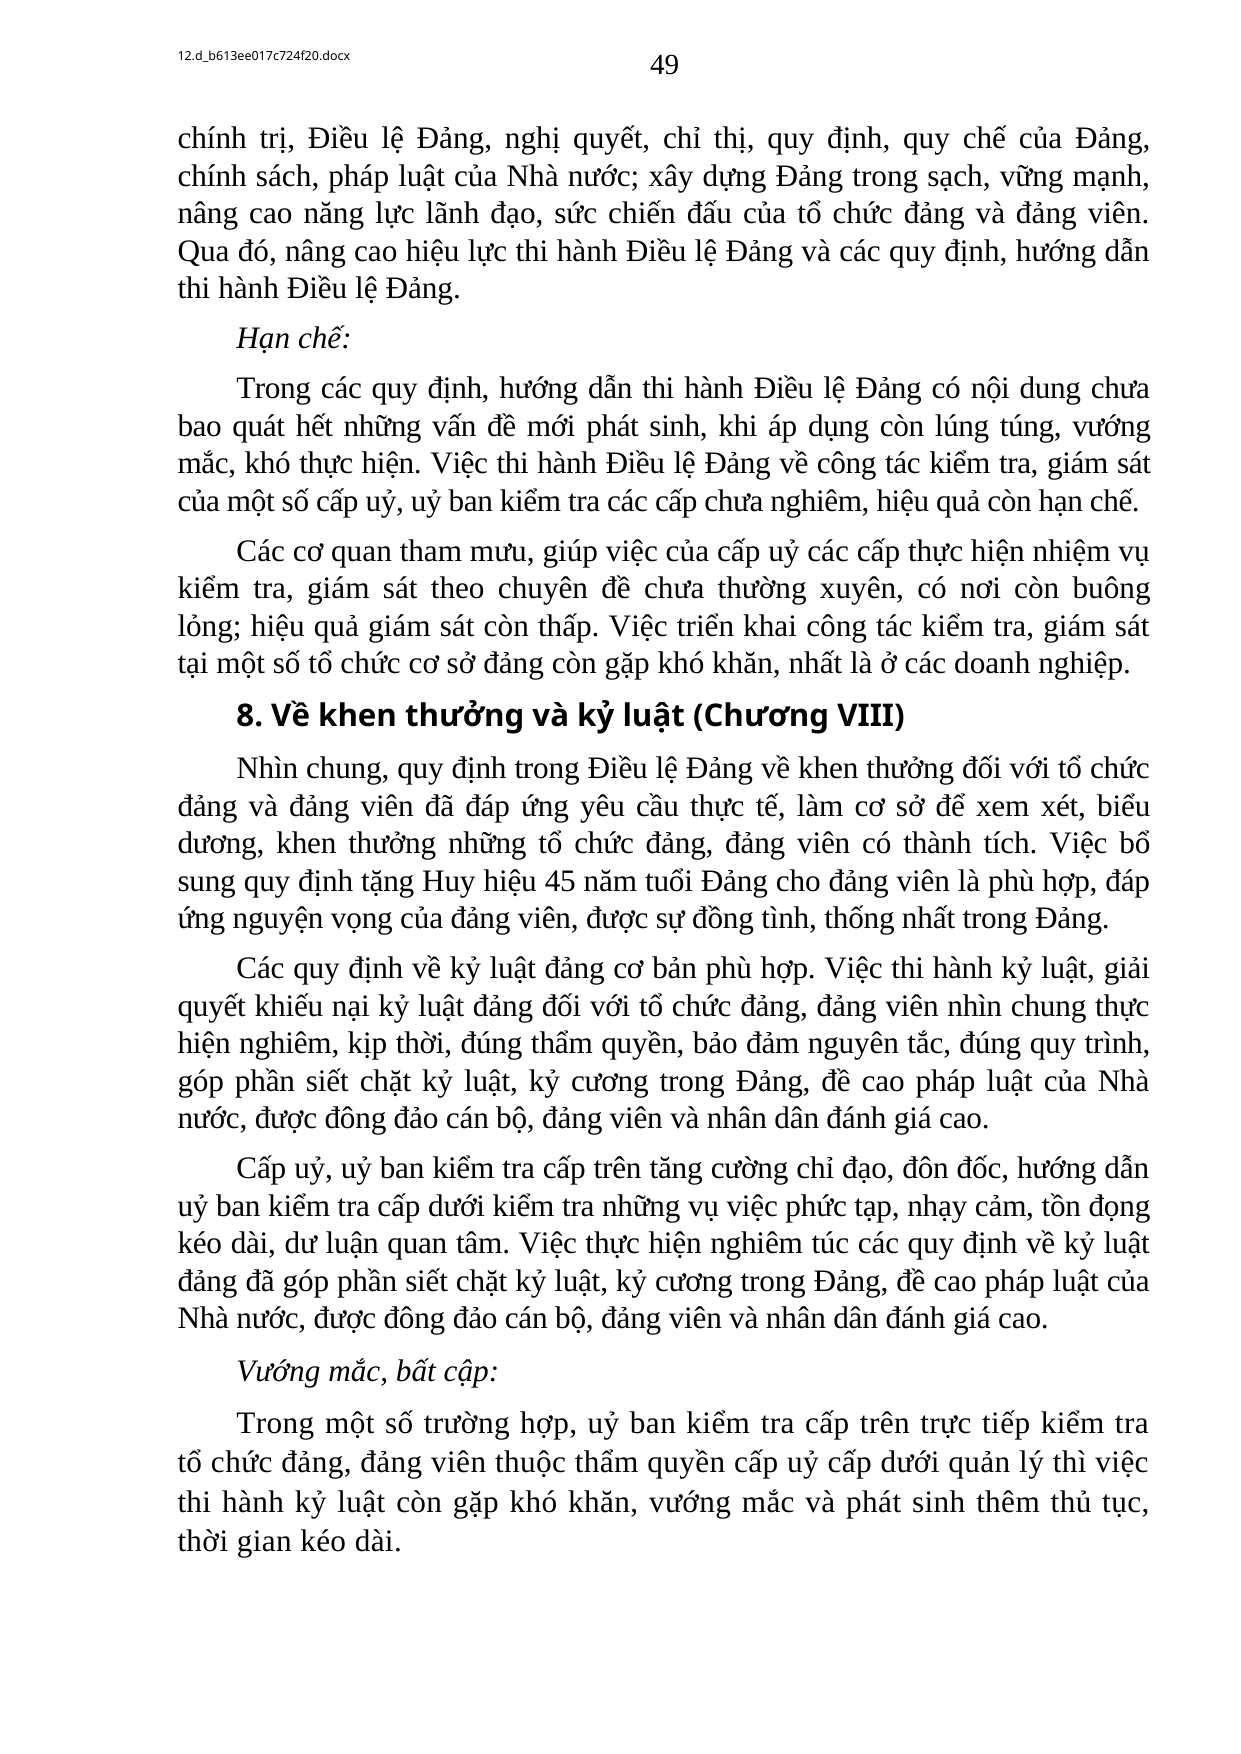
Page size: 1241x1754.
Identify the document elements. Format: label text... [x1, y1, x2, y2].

text 8. Về khen thưởng và kỷ luật (Chương VIII) [177, 693, 1152, 736]
text Trong một số trường hợp, uỷ ban kiểm tra cấp trên trực tiếp kiểm tra tổ chức đảng, đảng viên thuộc thẩm quyền cấp uỷ cấp dưới quản lý thì việc thi hành kỷ luật còn gặp khó khăn, vướng mắc và phát sinh thêm thủ tục, thời gian kéo dài. [177, 1400, 1152, 1559]
text Trong các quy định, hướng dẫn thi hành Điều lệ Đảng có nội dung chưa bao quát hết những vấn đề mới phát sinh, khi áp dụng còn lúng túng, vướng mắc, khó thực hiện. Việc thi hành Điều lệ Đảng về công tác kiểm tra, giám sát của một số cấp uỷ, uỷ ban kiểm tra các cấp chưa nghiêm, hiệu quả còn hạn chế. [177, 368, 1152, 518]
text Vướng mắc, bất cập: [177, 1348, 1152, 1388]
text Việc thực hiện các quy định trong Điều lệ Đảng về kiểm tra, giám sát đã góp phần để các tổ chức đảng và đảng viên chấp hành nghiêm Cương lĩnh chính trị, Điều lệ Đảng, nghị quyết, chỉ thị, quy định, quy chế của Đảng, chính sách, pháp luật của Nhà nước; xây dựng Đảng trong sạch, vững mạnh, nâng cao năng lực lãnh đạo, sức chiến đấu của tổ chức đảng và đảng viên. Qua đó, nâng cao hiệu lực thi hành Điều lệ Đảng và các quy định, hướng dẫn thi hành Điều lệ Đảng. [177, 118, 1152, 306]
text Hạn chế: [177, 318, 1152, 356]
text Các cơ quan tham mưu, giúp việc của cấp uỷ các cấp thực hiện nhiệm vụ kiểm tra, giám sát theo chuyên đề chưa thường xuyên, có nơi còn buông lỏng; hiệu quả giám sát còn thấp. Việc triển khai công tác kiểm tra, giám sát tại một số tổ chức cơ sở đảng còn gặp khó khăn, nhất là ở các doanh nghiệp. [177, 531, 1152, 681]
text Các quy định về kỷ luật đảng cơ bản phù hợp. Việc thi hành kỷ luật, giải quyết khiếu nại kỷ luật đảng đối với tổ chức đảng, đảng viên nhìn chung thực hiện nghiêm, kịp thời, đúng thẩm quyền, bảo đảm nguyên tắc, đúng quy trình, góp phần siết chặt kỷ luật, kỷ cương trong Đảng, đề cao pháp luật của Nhà nước, được đông đảo cán bộ, đảng viên và nhân dân đánh giá cao. [177, 948, 1152, 1136]
text Cấp uỷ, uỷ ban kiểm tra cấp trên tăng cường chỉ đạo, đôn đốc, hướng dẫn uỷ ban kiểm tra cấp dưới kiểm tra những vụ việc phức tạp, nhạy cảm, tồn đọng kéo dài, dư luận quan tâm. Việc thực hiện nghiêm túc các quy định về kỷ luật đảng đã góp phần siết chặt kỷ luật, kỷ cương trong Đảng, đề cao pháp luật của Nhà nước, được đông đảo cán bộ, đảng viên và nhân dân đánh giá cao. [177, 1148, 1152, 1336]
text Nhìn chung, quy định trong Điều lệ Đảng về khen thưởng đối với tổ chức đảng và đảng viên đã đáp ứng yêu cầu thực tế, làm cơ sở để xem xét, biểu dương, khen thưởng những tổ chức đảng, đảng viên có thành tích. Việc bổ sung quy định tặng Huy hiệu 45 năm tuổi Đảng cho đảng viên là phù hợp, đáp ứng nguyện vọng của đảng viên, được sự đồng tình, thống nhất trong Đảng. [177, 748, 1152, 936]
